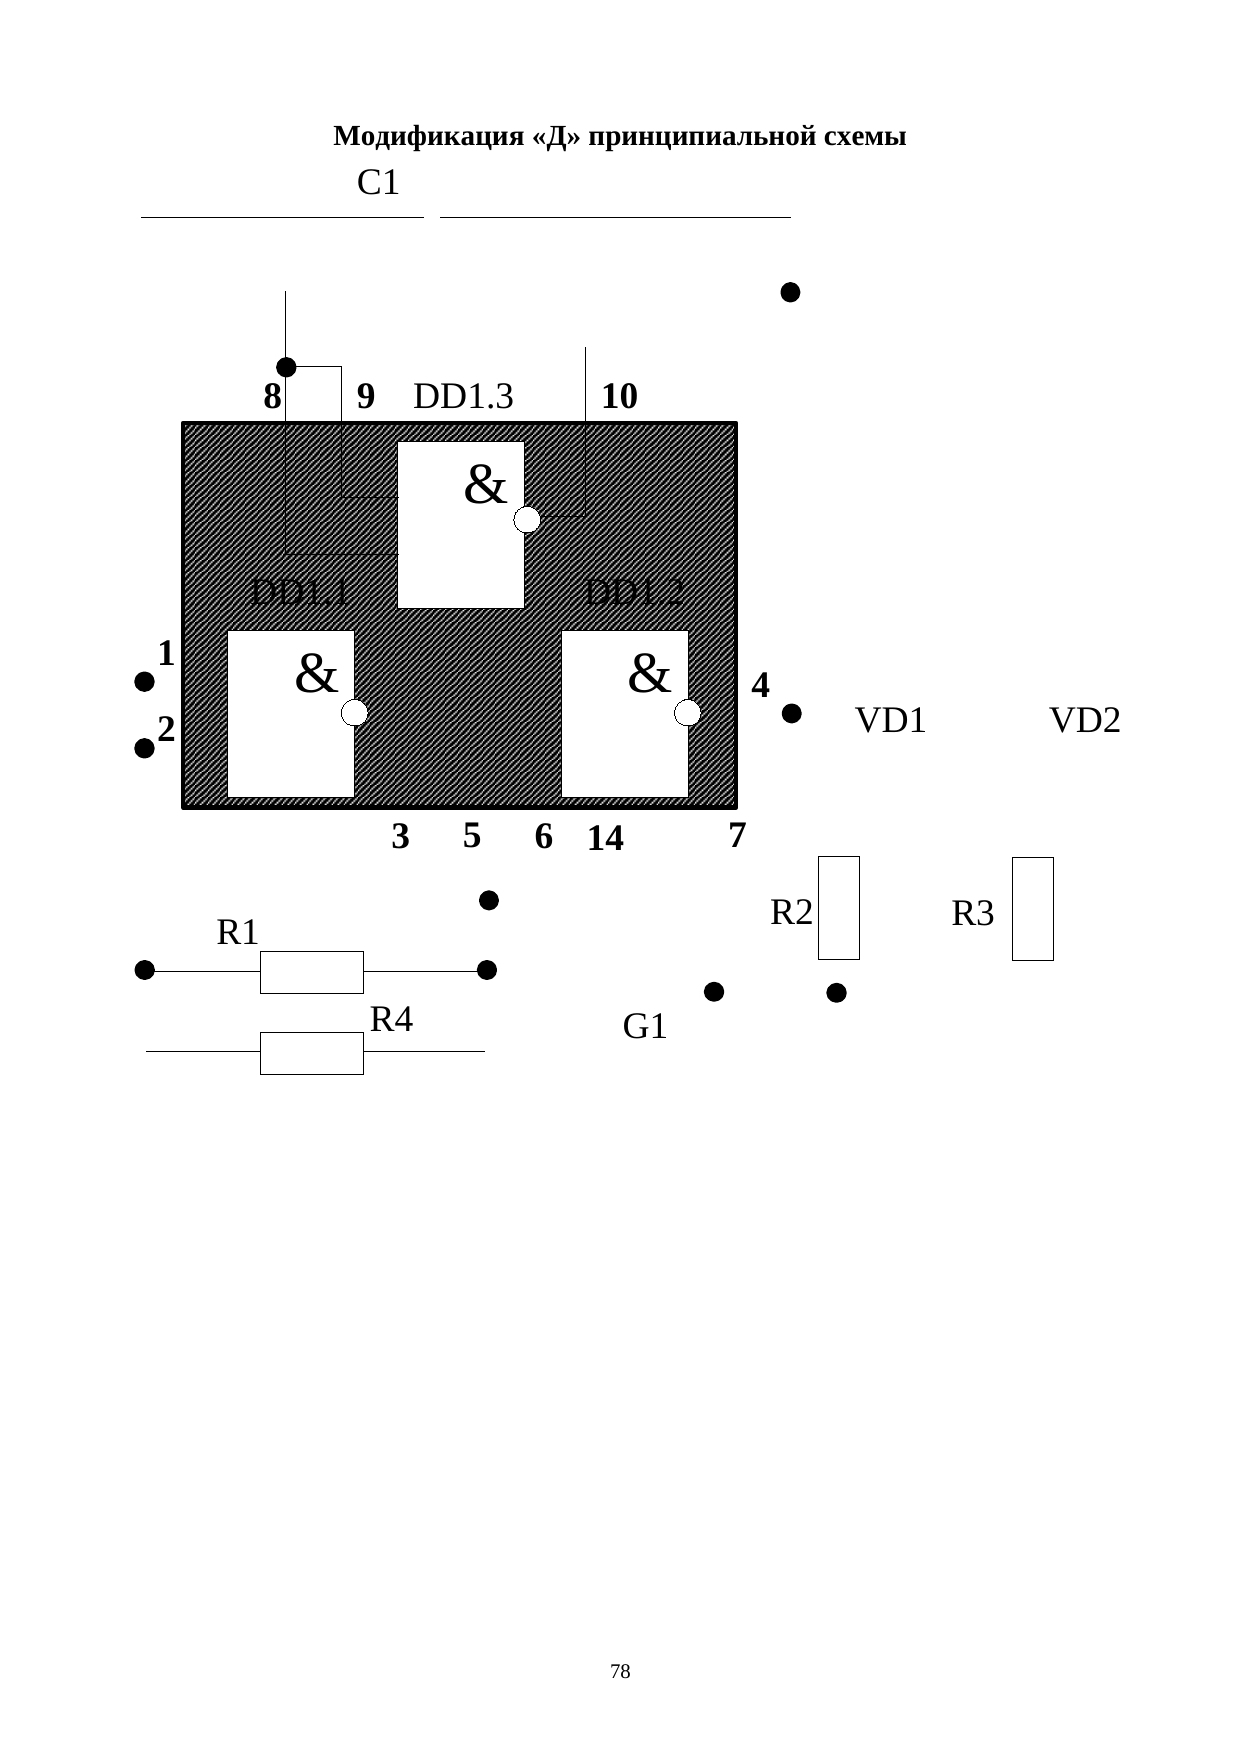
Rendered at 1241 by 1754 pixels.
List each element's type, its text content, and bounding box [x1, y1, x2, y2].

picture [185, 425, 734, 805]
text Модификация «Д» принципиальной схемы [118, 118, 1122, 152]
picture [342, 425, 585, 516]
picture [286, 425, 397, 554]
